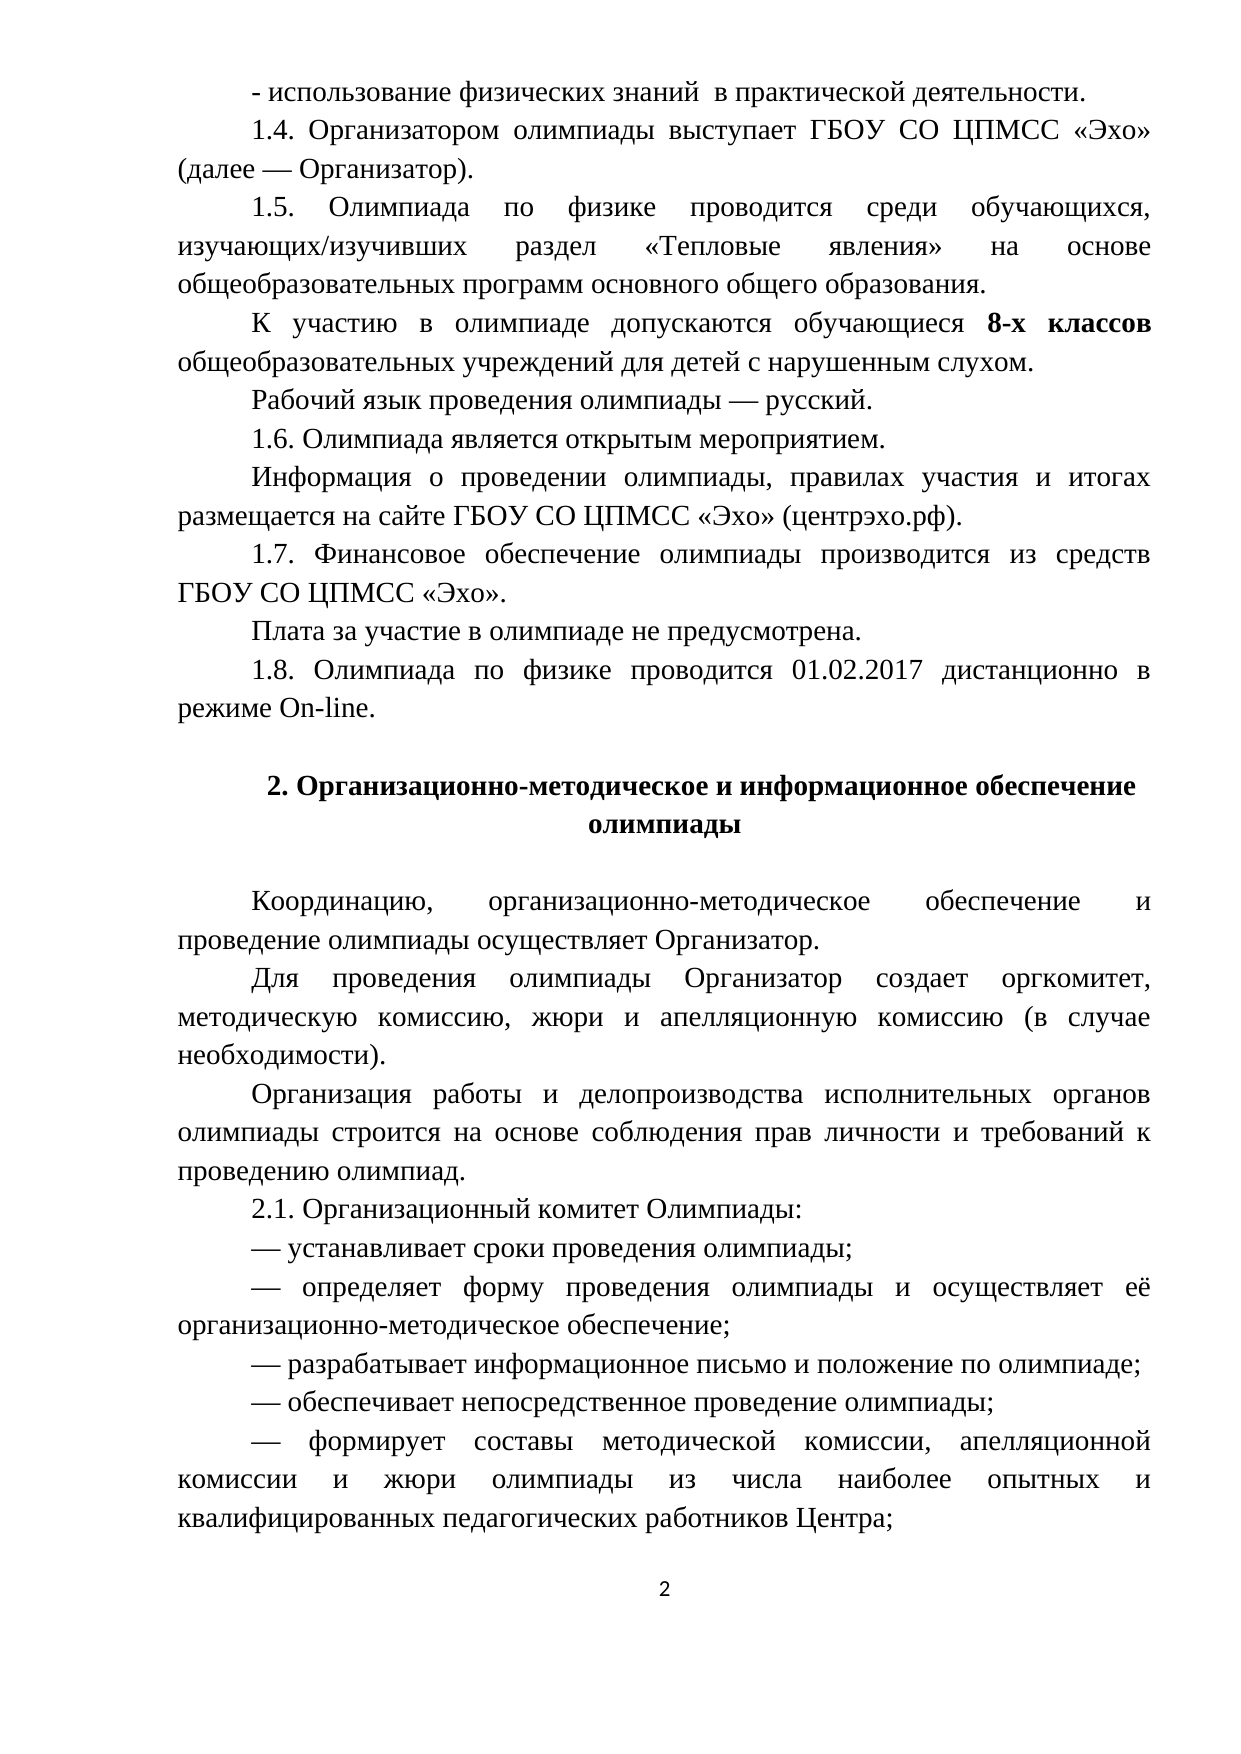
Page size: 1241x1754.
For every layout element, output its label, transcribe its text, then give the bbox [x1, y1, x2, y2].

text Организация работы и делопроизводства исполнительных органов олимпиады строится на основе соблюдения прав личности и требований к проведению олимпиад. [177, 1076, 1152, 1187]
text 1.4. Организатором олимпиады выступает ГБОУ СО ЦПМСС «Эхо» (далее — Организатор). [177, 112, 1152, 184]
text 1.7. Финансовое обеспечение олимпиады производится из средств ГБОУ СО ЦПМСС «Эхо». [177, 536, 1152, 608]
text 2. Организационно-методическое и информационное обеспечение олимпиады [177, 768, 1152, 840]
text 1.5. Олимпиада по физике проводится среди обучающихся, изучающих/изучивших раздел «Тепловые явления» на основе общеобразовательных программ основного общего образования. [177, 189, 1152, 300]
text — определяет форму проведения олимпиады и осуществляет её организационно-методическое обеспечение; [177, 1269, 1152, 1341]
text — обеспечивает непосредственное проведение олимпиады; [177, 1384, 1152, 1418]
text — устанавливает сроки проведения олимпиады; [177, 1230, 1152, 1264]
text 2.1. Организационный комитет Олимпиады: [177, 1192, 1152, 1225]
text — формирует составы методической комиссии, апелляционной комиссии и жюри олимпиады из числа наиболее опытных и квалифицированных педагогических работников Центра; [177, 1423, 1152, 1533]
text - использование физических знаний в практической деятельности. [177, 74, 1152, 107]
text 1.8. Олимпиада по физике проводится 01.02.2017 дистанционно в режиме On-linе. [177, 652, 1152, 724]
text Информация о проведении олимпиады, правилах участия и итогах размещается на сайте ГБОУ СО ЦПМСС «Эхо» (центрэхо.рф). [177, 459, 1152, 531]
text — разрабатывает информационное письмо и положение по олимпиаде; [177, 1346, 1152, 1379]
text Координацию, организационно-методическое обеспечение и проведение олимпиады осуществляет Организатор. [177, 883, 1152, 955]
text Плата за участие в олимпиаде не предусмотрена. [177, 613, 1152, 647]
text Для проведения олимпиады Организатор создает оргкомитет, методическую комиссию, жюри и апелляционную комиссию (в случае необходимости). [177, 960, 1152, 1071]
text Рабочий язык проведения олимпиады — русский. [177, 382, 1152, 416]
text К участию в олимпиаде допускаются обучающиеся 8-х классов общеобразовательных учреждений для детей с нарушенным слухом. [177, 305, 1152, 377]
text 1.6. Олимпиада является открытым мероприятием. [177, 421, 1152, 454]
